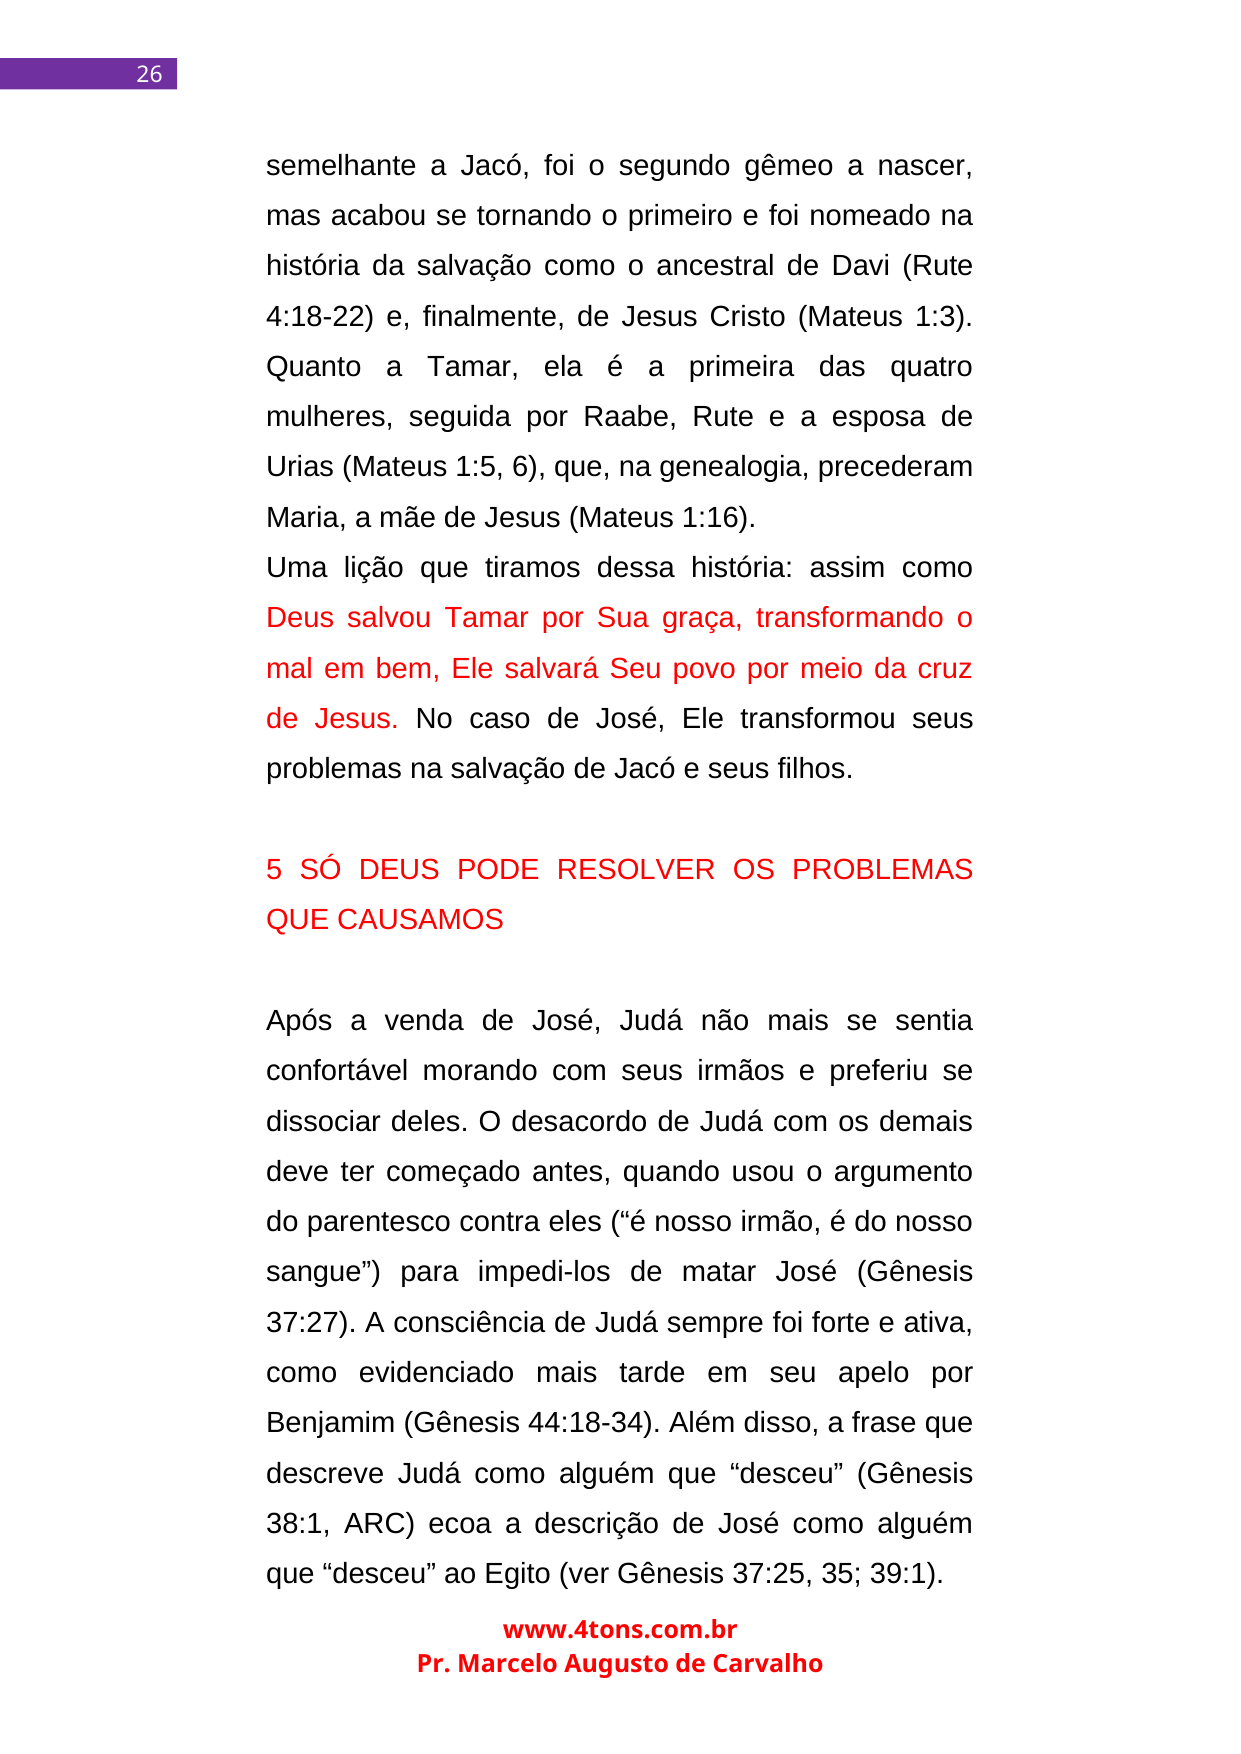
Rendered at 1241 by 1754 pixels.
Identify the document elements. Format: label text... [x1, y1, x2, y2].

text 5 SÓ DEUS PODE RESOLVER OS PROBLEMAS QUE CAUSAMOS [266, 852, 974, 936]
text Após a venda de José, Judá não mais se sentia confortável morando com seus irmãos e preferiu se dissociar deles. O desacordo de Judá com os demais deve ter começado antes, quando usou o argumento do parentesco contra eles (“é nosso irmão, é do nosso sangue”) para impedi-los de matar José (Gênesis 37:27). A consciência de Judá sempre foi forte e ativa, como evidenciado mais tarde em seu apelo por Benjamim (Gênesis 44:18-34). Além disso, a frase que descreve Judá como alguém que “desceu” (Gênesis 38:1, ARC) ecoa a descrição de José como alguém que “desceu” ao Egito (ver Gênesis 37:25, 35; 39:1). [266, 1003, 974, 1590]
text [266, 148, 974, 533]
text Uma lição que tiramos dessa história: assim como Deus salvou Tamar por Sua graça, transformando o mal em bem, Ele salvará Seu povo por meio da cruz de Jesus. No caso de José, Ele transformou seus problemas na salvação de Jacó e seus filhos. [266, 550, 974, 785]
